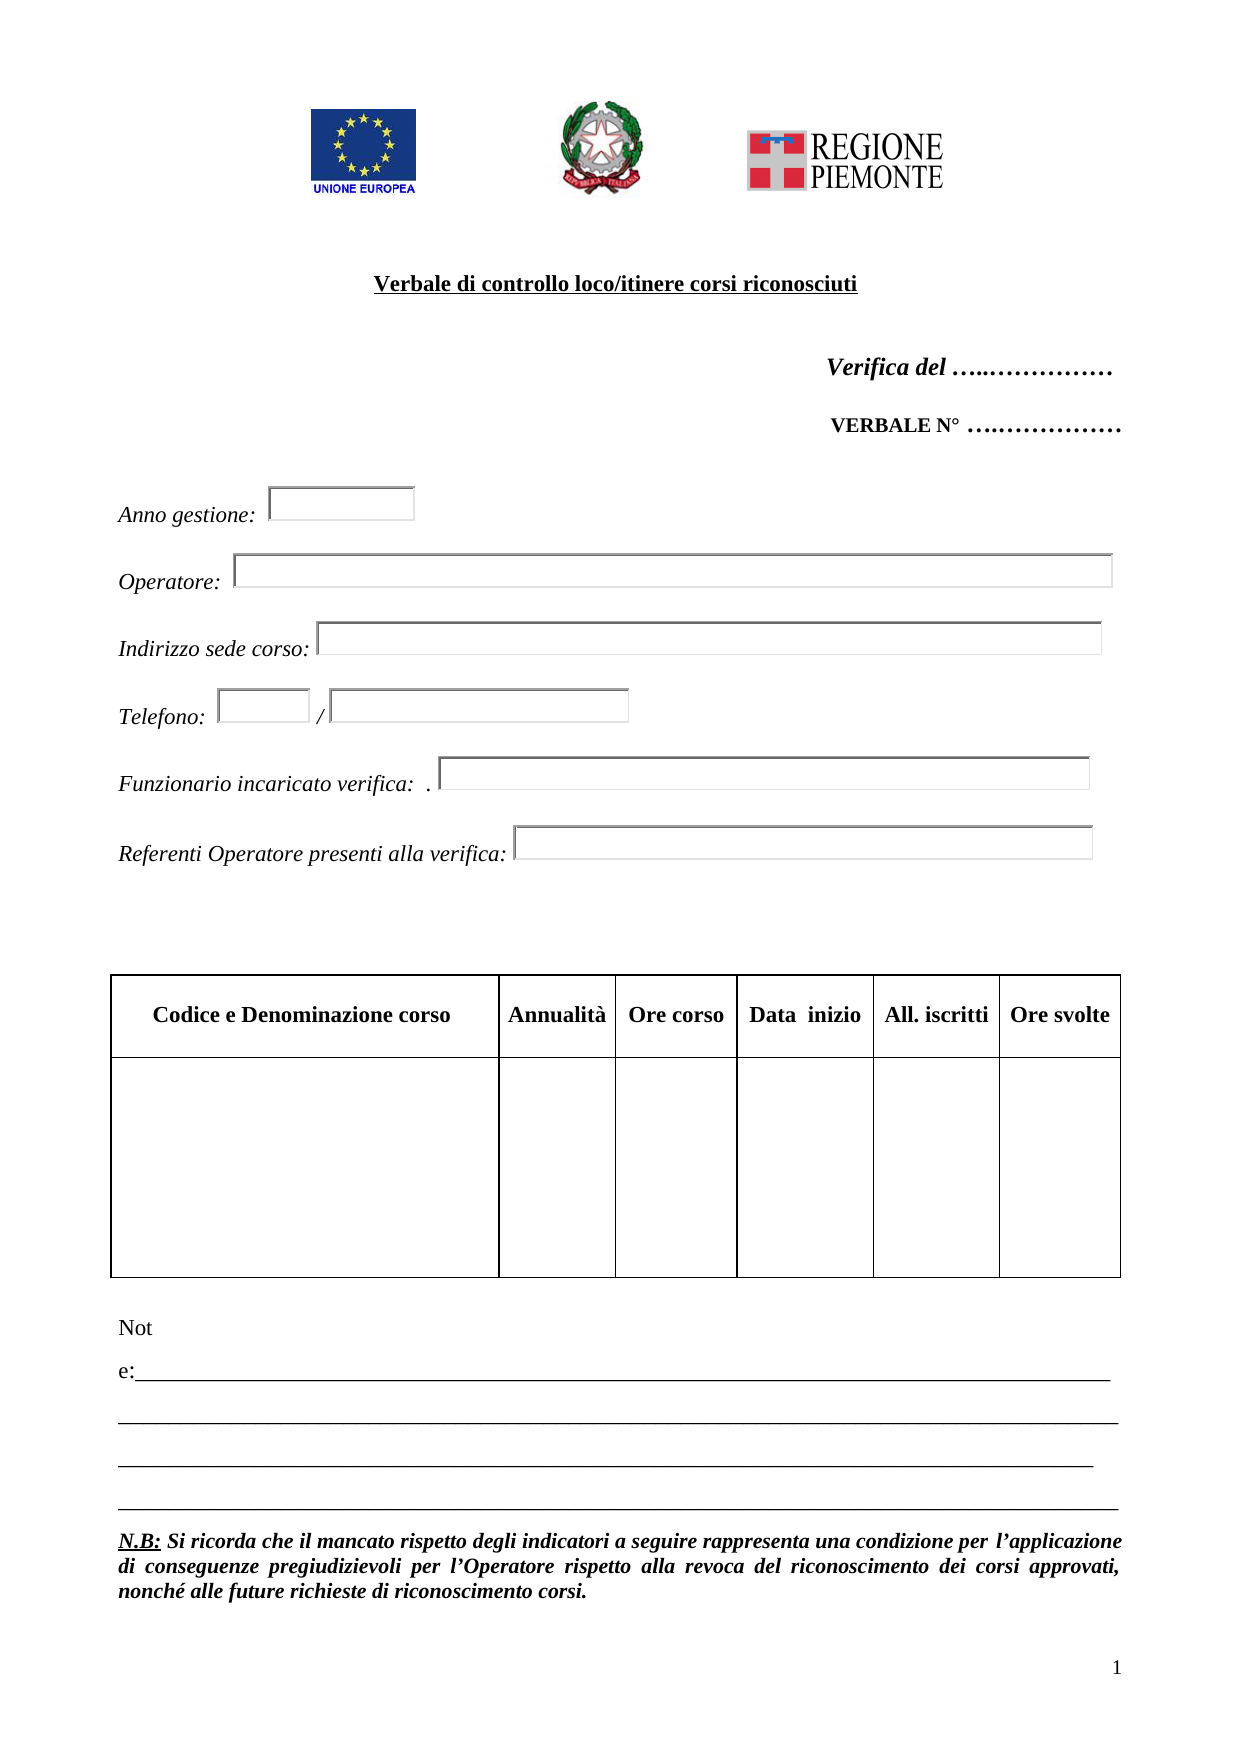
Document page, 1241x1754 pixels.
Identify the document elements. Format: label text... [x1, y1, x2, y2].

text Anno gestione: [118, 486, 1122, 527]
table_header All. iscritti [874, 976, 999, 1057]
text Indirizzo sede corso: [118, 621, 1122, 662]
text Funzionario incaricato verifica: . [118, 756, 1122, 797]
table_cell [112, 1058, 498, 1277]
table_header Ore svolte [1000, 976, 1120, 1057]
picture [741, 127, 949, 194]
table_header Codice e Denominazione corso [112, 976, 498, 1057]
table_cell [1000, 1058, 1120, 1277]
table_cell [616, 1058, 736, 1277]
text Operatore: [118, 553, 1122, 594]
picture [311, 109, 416, 196]
text N.B: Si ricorda che il mancato rispetto degli indicatori a seguire rappresenta una condizione per l’applicazione di conseguenze pregiudizievoli per l’Operatore rispetto alla revoca del riconoscimento dei corsi approvati, nonché alle future richieste di riconoscimento corsi. [118, 1528, 1122, 1603]
table_header Data inizio [738, 976, 873, 1057]
table_header Ore corso [616, 976, 736, 1057]
text Note:____________________________________________________________________________________________________________________________________________________________________________________________________________________________________________ ________________________________________________________________________________ [118, 1314, 1122, 1513]
text Telefono: / [118, 688, 1122, 729]
table_cell [874, 1058, 999, 1277]
table_cell [500, 1058, 615, 1277]
table_header Annualità [500, 976, 615, 1057]
text Referenti Operatore presenti alla verifica: [118, 825, 1122, 866]
table_cell [738, 1058, 873, 1277]
